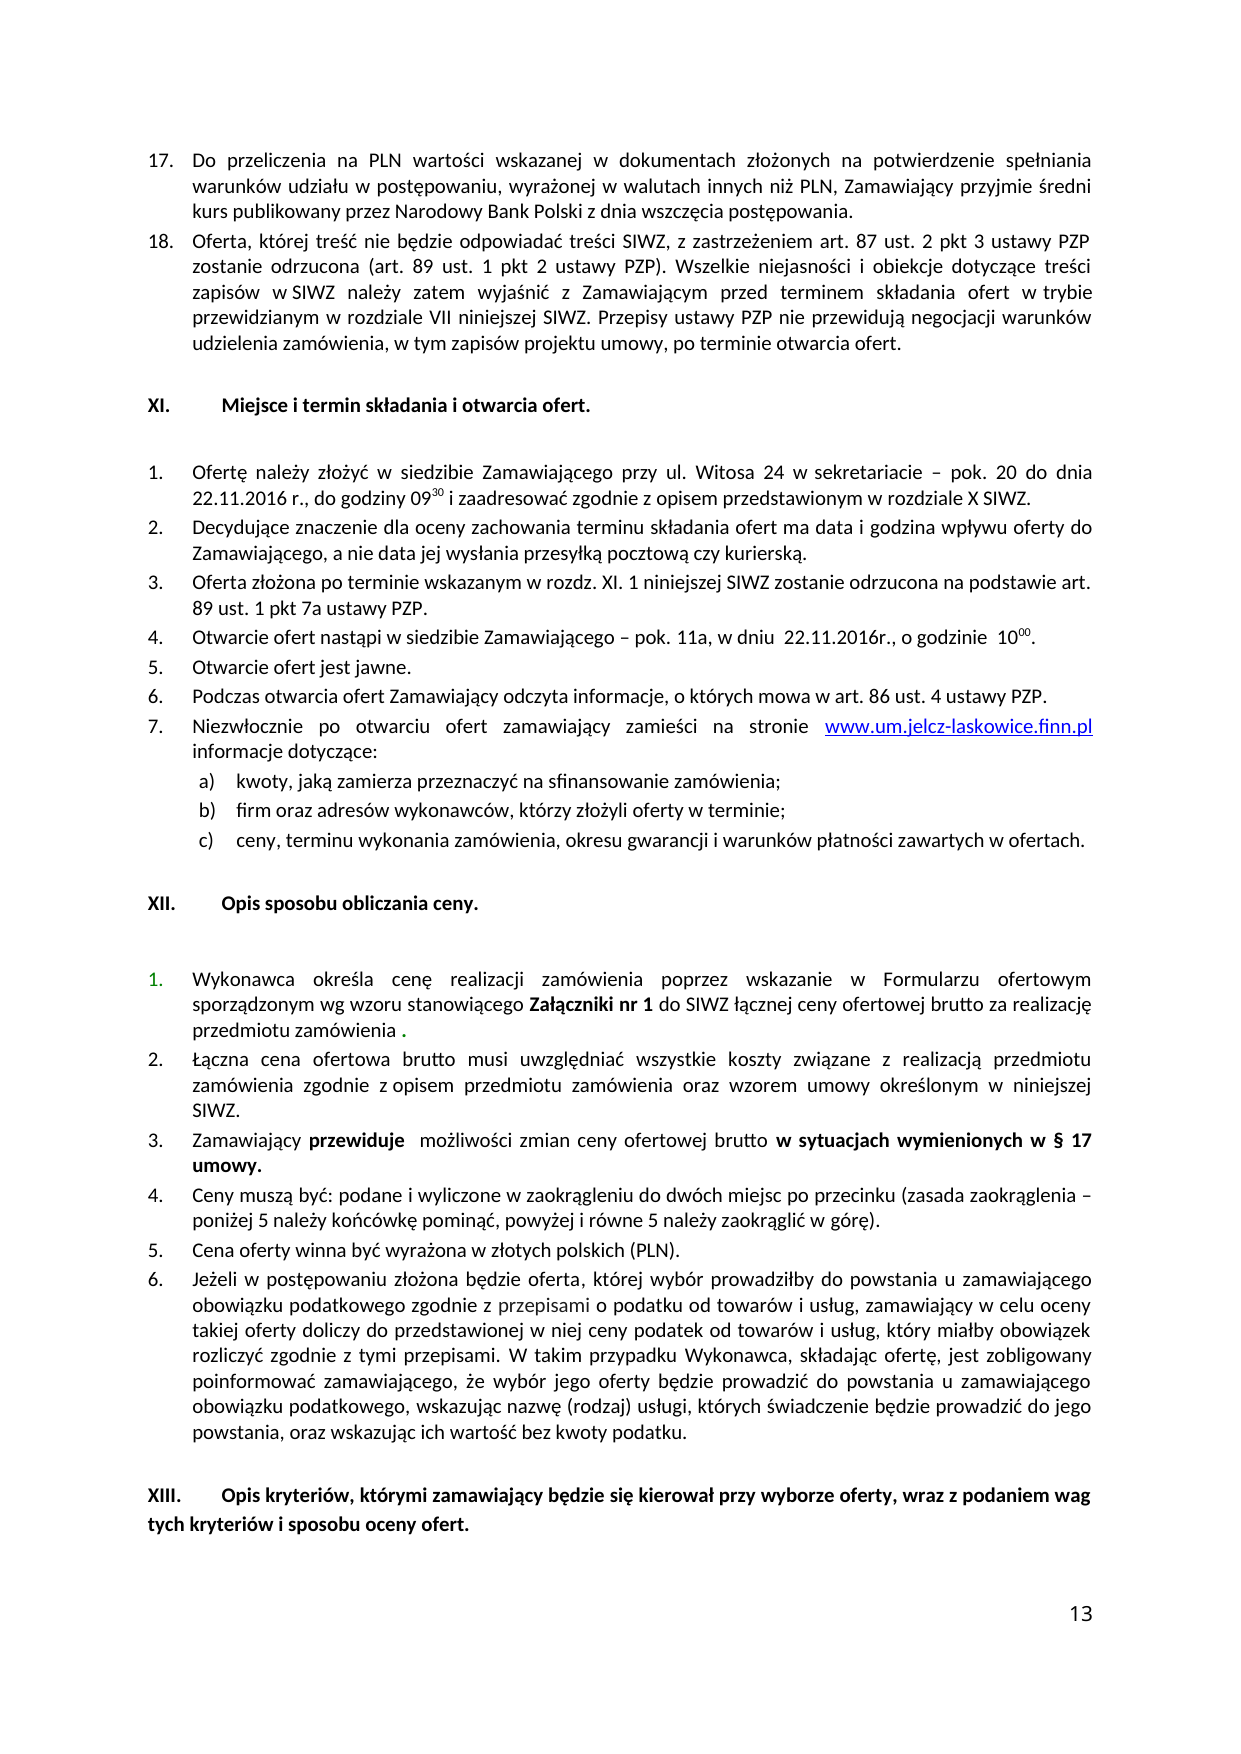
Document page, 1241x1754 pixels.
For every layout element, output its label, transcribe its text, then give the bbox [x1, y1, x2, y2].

list Łączna cena ofertowa brutto musi uwzględniać wszystkie koszty związane z realizacją przedmiotu zamówienia zgodnie z opisem przedmiotu zamówienia oraz wzorem umowy określonym w niniejszej SIWZ. [148, 1046, 1093, 1123]
list Wykonawca określa cenę realizacji zamówienia poprzez wskazanie w Formularzu ofertowym sporządzonym wg wzoru stanowiącego Załączniki nr 1 do SIWZ łącznej ceny ofertowej brutto za realizację przedmiotu zamówienia . [148, 966, 1093, 1042]
list Oferta złożona po terminie wskazanym w rozdz. XI. 1 niniejszej SIWZ zostanie odrzucona na podstawie art. 89 ust. 1 pkt 7a ustawy PZP. [148, 569, 1093, 620]
list Ofertę należy złożyć w siedzibie Zamawiającego przy ul. Witosa 24 w sekretariacie – pok. 20 do dnia 22.11.2016 r., do godziny 0930 i zaadresować zgodnie z opisem przedstawionym w rozdziale X SIWZ. [148, 459, 1093, 510]
list Ceny muszą być: podane i wyliczone w zaokrągleniu do dwóch miejsc po przecinku (zasada zaokrąglenia – poniżej 5 należy końcówkę pominąć, powyżej i równe 5 należy zaokrąglić w górę). [148, 1182, 1093, 1233]
list Zamawiający przewiduje możliwości zmian ceny ofertowej brutto w sytuacjach wymienionych w § 17 umowy. [148, 1127, 1093, 1178]
text XIII. Opis kryteriów, którymi zamawiający będzie się kierował przy wyborze oferty, wraz z podaniem wag tych kryteriów i sposobu oceny ofert. [148, 1482, 1093, 1536]
list ceny, terminu wykonania zamówienia, okresu gwarancji i warunków płatności zawartych w ofertach. [199, 827, 1093, 853]
text XI. Miejsce i termin składania i otwarcia ofert. [148, 393, 1093, 418]
list Jeżeli w postępowaniu złożona będzie oferta, której wybór prowadziłby do powstania u zamawiającego obowiązku podatkowego zgodnie z przepisami o podatku od towarów i usług, zamawiający w celu oceny takiej oferty doliczy do przedstawionej w niej ceny podatek od towarów i usług, który miałby obowiązek rozliczyć zgodnie z tymi przepisami. W takim przypadku Wykonawca, składając ofertę, jest zobligowany poinformować zamawiającego, że wybór jego oferty będzie prowadzić do powstania u zamawiającego obowiązku podatkowego, wskazując nazwę (rodzaj) usługi, których świadczenie będzie prowadzić do jego powstania, oraz wskazując ich wartość bez kwoty podatku. [148, 1266, 1093, 1444]
list kwoty, jaką zamierza przeznaczyć na sfinansowanie zamówienia; [199, 768, 1093, 793]
text XII. Opis sposobu obliczania ceny. [148, 890, 1093, 916]
list Niezwłocznie po otwarciu ofert zamawiający zamieści na stronie www.um.jelcz-laskowice.finn.pl informacje dotyczące: [148, 713, 1093, 764]
list Cena oferty winna być wyrażona w złotych polskich (PLN). [148, 1237, 1093, 1262]
list Podczas otwarcia ofert Zamawiający odczyta informacje, o których mowa w art. 86 ust. 4 ustawy PZP. [148, 683, 1093, 709]
list firm oraz adresów wykonawców, którzy złożyli oferty w terminie; [199, 798, 1093, 823]
list Otwarcie ofert nastąpi w siedzibie Zamawiającego – pok. 11a, w dniu 22.11.2016r., o godzinie 1000. [148, 624, 1093, 650]
list Oferta, której treść nie będzie odpowiadać treści SIWZ, z zastrzeżeniem art. 87 ust. 2 pkt 3 ustawy PZP zostanie odrzucona (art. 89 ust. 1 pkt 2 ustawy PZP). Wszelkie niejasności i obiekcje dotyczące treści zapisów w SIWZ należy zatem wyjaśnić z Zamawiającym przed terminem składania ofert w trybie przewidzianym w rozdziale VII niniejszej SIWZ. Przepisy ustawy PZP nie przewidują negocjacji warunków udzielenia zamówienia, w tym zapisów projektu umowy, po terminie otwarcia ofert. [148, 228, 1093, 355]
list Do przeliczenia na PLN wartości wskazanej w dokumentach złożonych na potwierdzenie spełniania warunków udziału w postępowaniu, wyrażonej w walutach innych niż PLN, Zamawiający przyjmie średni kurs publikowany przez Narodowy Bank Polski z dnia wszczęcia postępowania. [148, 148, 1093, 224]
list Decydujące znaczenie dla oceny zachowania terminu składania ofert ma data i godzina wpływu oferty do Zamawiającego, a nie data jej wysłania przesyłką pocztową czy kurierską. [148, 514, 1093, 565]
list Otwarcie ofert jest jawne. [148, 654, 1093, 679]
